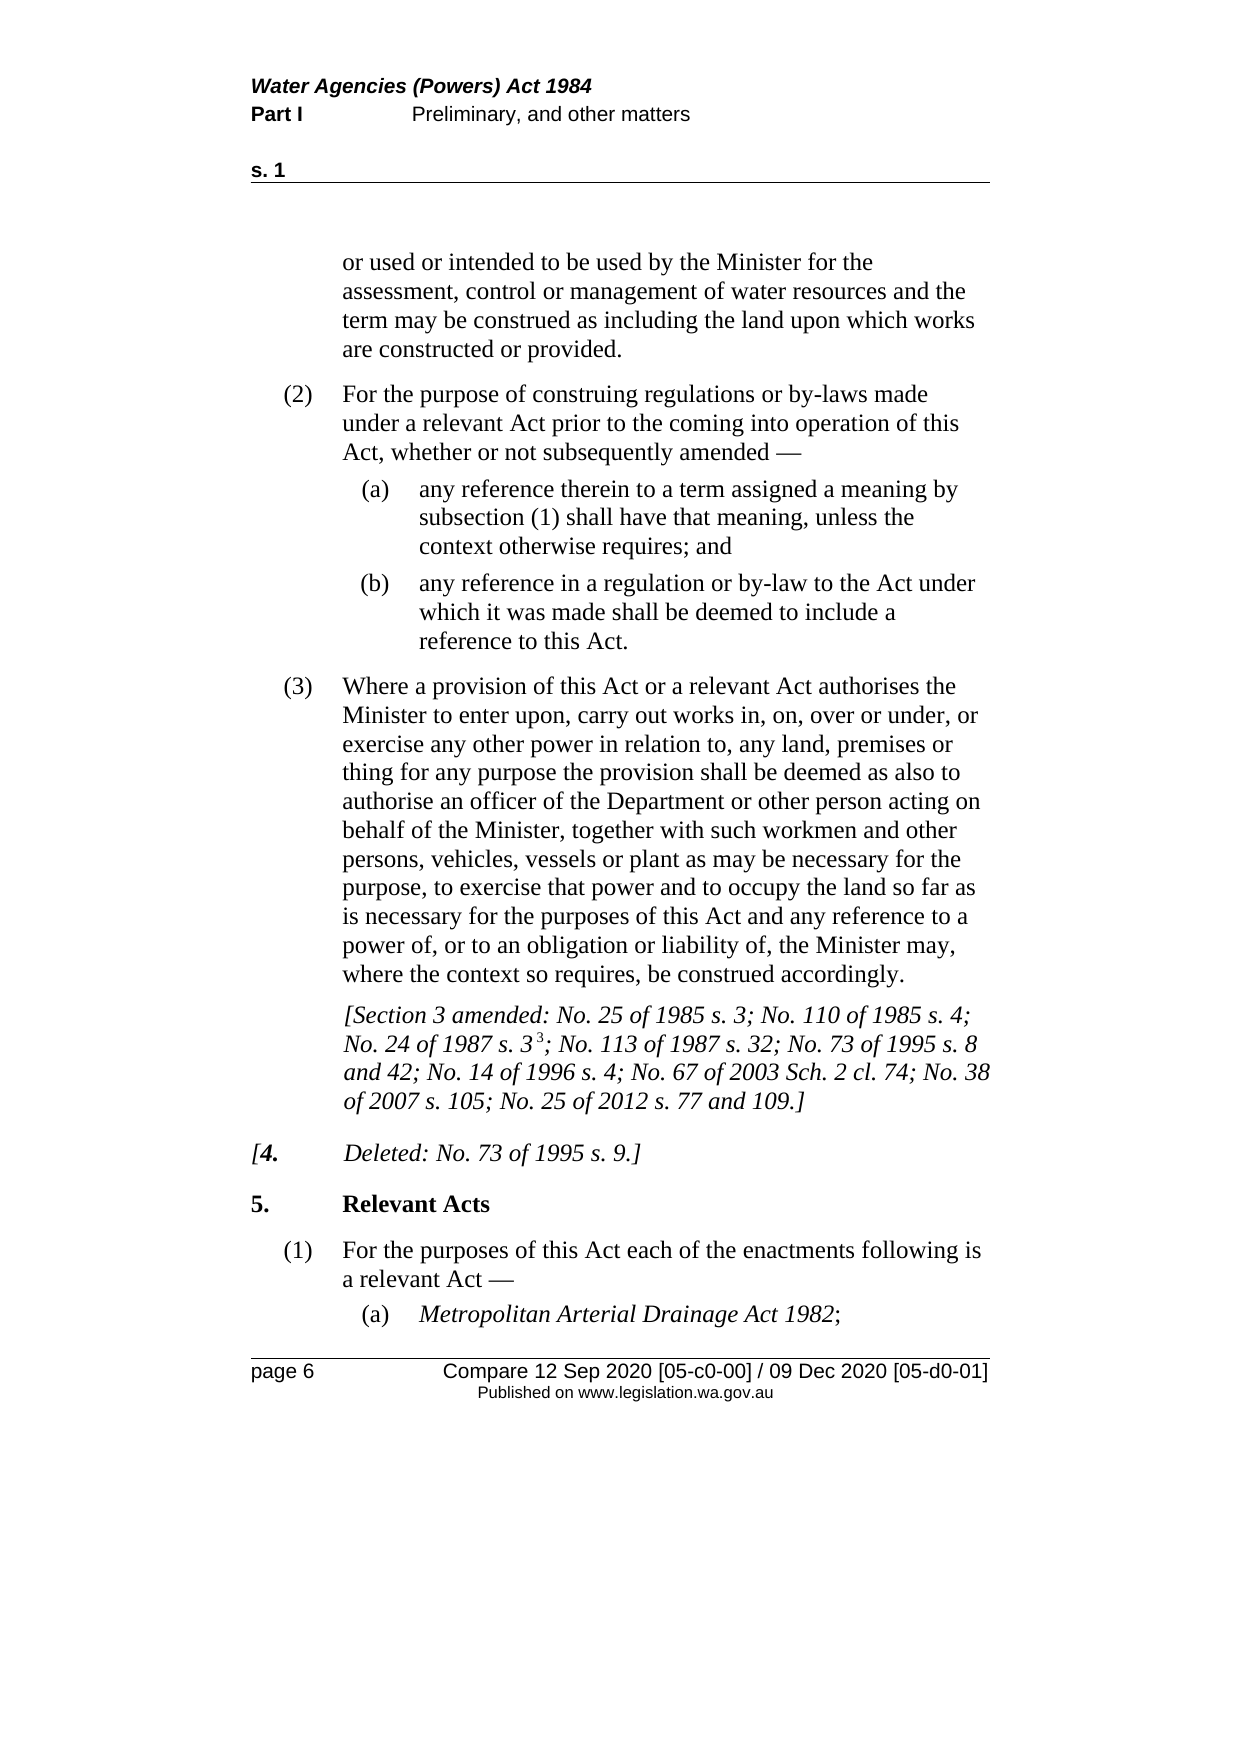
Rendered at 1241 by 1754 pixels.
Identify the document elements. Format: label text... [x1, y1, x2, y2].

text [251, 247, 990, 362]
text (1) For the purposes of this Act each of the enactments following is a relevant Act — [251, 1235, 990, 1292]
text [Section 3 amended: No. 25 of 1985 s. 3; No. 110 of 1985 s. 4; No. 24 of 1987 s. 3 3; No. 113 of 1987 s. 32; No. 73 of 1995 s. 8 and 42; No. 14 of 1996 s. 4; No. 67 of 2003 Sch. 2 cl. 74; No. 38 of 2007 s. 105; No. 25 of 2012 s. 77 and 109.] [251, 1000, 990, 1115]
text (2) For the purpose of construing regulations or by-laws made under a relevant Act prior to the coming into operation of this Act, whether or not subsequently amended — [251, 379, 990, 465]
text [4. Deleted: No. 73 of 1995 s. 9.] [251, 1138, 990, 1167]
subtitle 5. Relevant Acts [251, 1189, 990, 1218]
text (a) Metropolitan Arterial Drainage Act 1982; [251, 1299, 990, 1327]
text (b) any reference in a regulation or by-law to the Act under which it was made shall be deemed to include a reference to this Act. [251, 568, 990, 654]
text (a) any reference therein to a term assigned a meaning by subsection (1) shall have that meaning, unless the context otherwise requires; and [251, 474, 990, 560]
text (3) Where a provision of this Act or a relevant Act authorises the Minister to enter upon, carry out works in, on, over or under, or exercise any other power in relation to, any land, premises or thing for any purpose the provision shall be deemed as also to authorise an officer of the Department or other person acting on behalf of the Minister, together with such workmen and other persons, vehicles, vessels or plant as may be necessary for the purpose, to exercise that power and to occupy the land so far as is necessary for the purposes of this Act and any reference to a power of, or to an obligation or liability of, the Minister may, where the context so requires, be construed accordingly. [251, 671, 990, 987]
